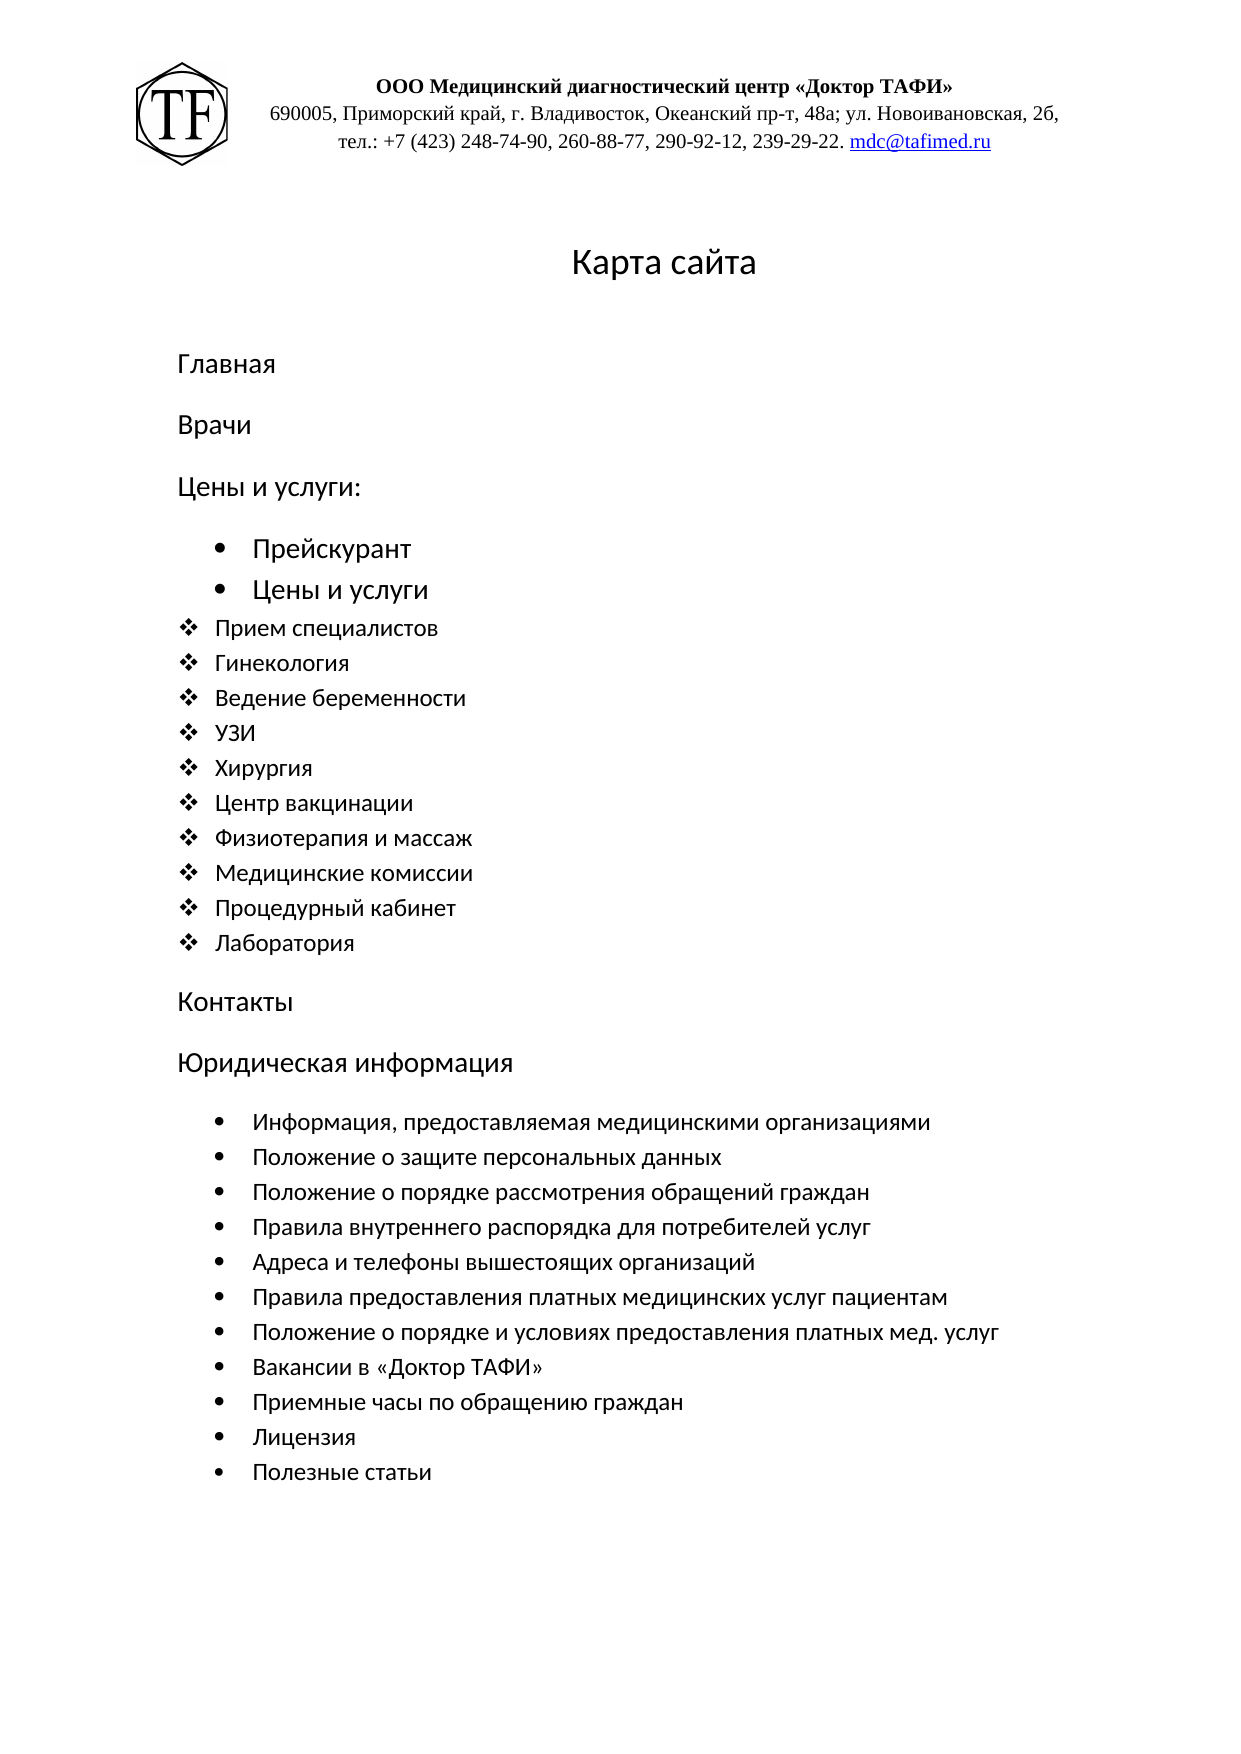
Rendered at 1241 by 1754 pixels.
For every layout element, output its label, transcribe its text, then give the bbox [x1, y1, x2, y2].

list Приемные часы по обращению граждан [215, 1386, 1152, 1417]
list Прием специалистов [177, 612, 1152, 642]
list Цены и услуги [215, 571, 1152, 607]
list Положение о порядке и условиях предоставления платных мед. услуг [215, 1316, 1152, 1347]
text Контакты [177, 983, 1152, 1018]
list Правила предоставления платных медицинских услуг пациентам [215, 1281, 1152, 1312]
text Главная [177, 311, 1152, 380]
list Лицензия [215, 1421, 1152, 1452]
list Хирургия [177, 752, 1152, 782]
list Адреса и телефоны вышестоящих организаций [215, 1246, 1152, 1277]
text Юридическая информация [177, 1044, 1152, 1080]
list Центр вакцинации [177, 787, 1152, 817]
list Ведение беременности [177, 682, 1152, 712]
list Физиотерапия и массаж [177, 822, 1152, 852]
text Карта сайта [177, 238, 1152, 284]
text Врачи [177, 406, 1152, 442]
list Процедурный кабинет [177, 892, 1152, 922]
list УЗИ [177, 717, 1152, 747]
list Вакансии в «Доктор ТАФИ» [215, 1351, 1152, 1382]
picture [136, 62, 228, 166]
list Полезные статьи [215, 1456, 1152, 1551]
text Цены и услуги: [177, 468, 1152, 504]
list Положение о порядке рассмотрения обращений граждан [215, 1176, 1152, 1207]
list Лаборатория [177, 927, 1152, 957]
list Прейскурант [215, 530, 1152, 566]
list Правила внутреннего распорядка для потребителей услуг [215, 1211, 1152, 1242]
list Информация, предоставляемая медицинскими организациями [215, 1106, 1152, 1137]
list Положение о защите персональных данных [215, 1141, 1152, 1172]
list Медицинские комиссии [177, 857, 1152, 887]
list Гинекология [177, 647, 1152, 677]
